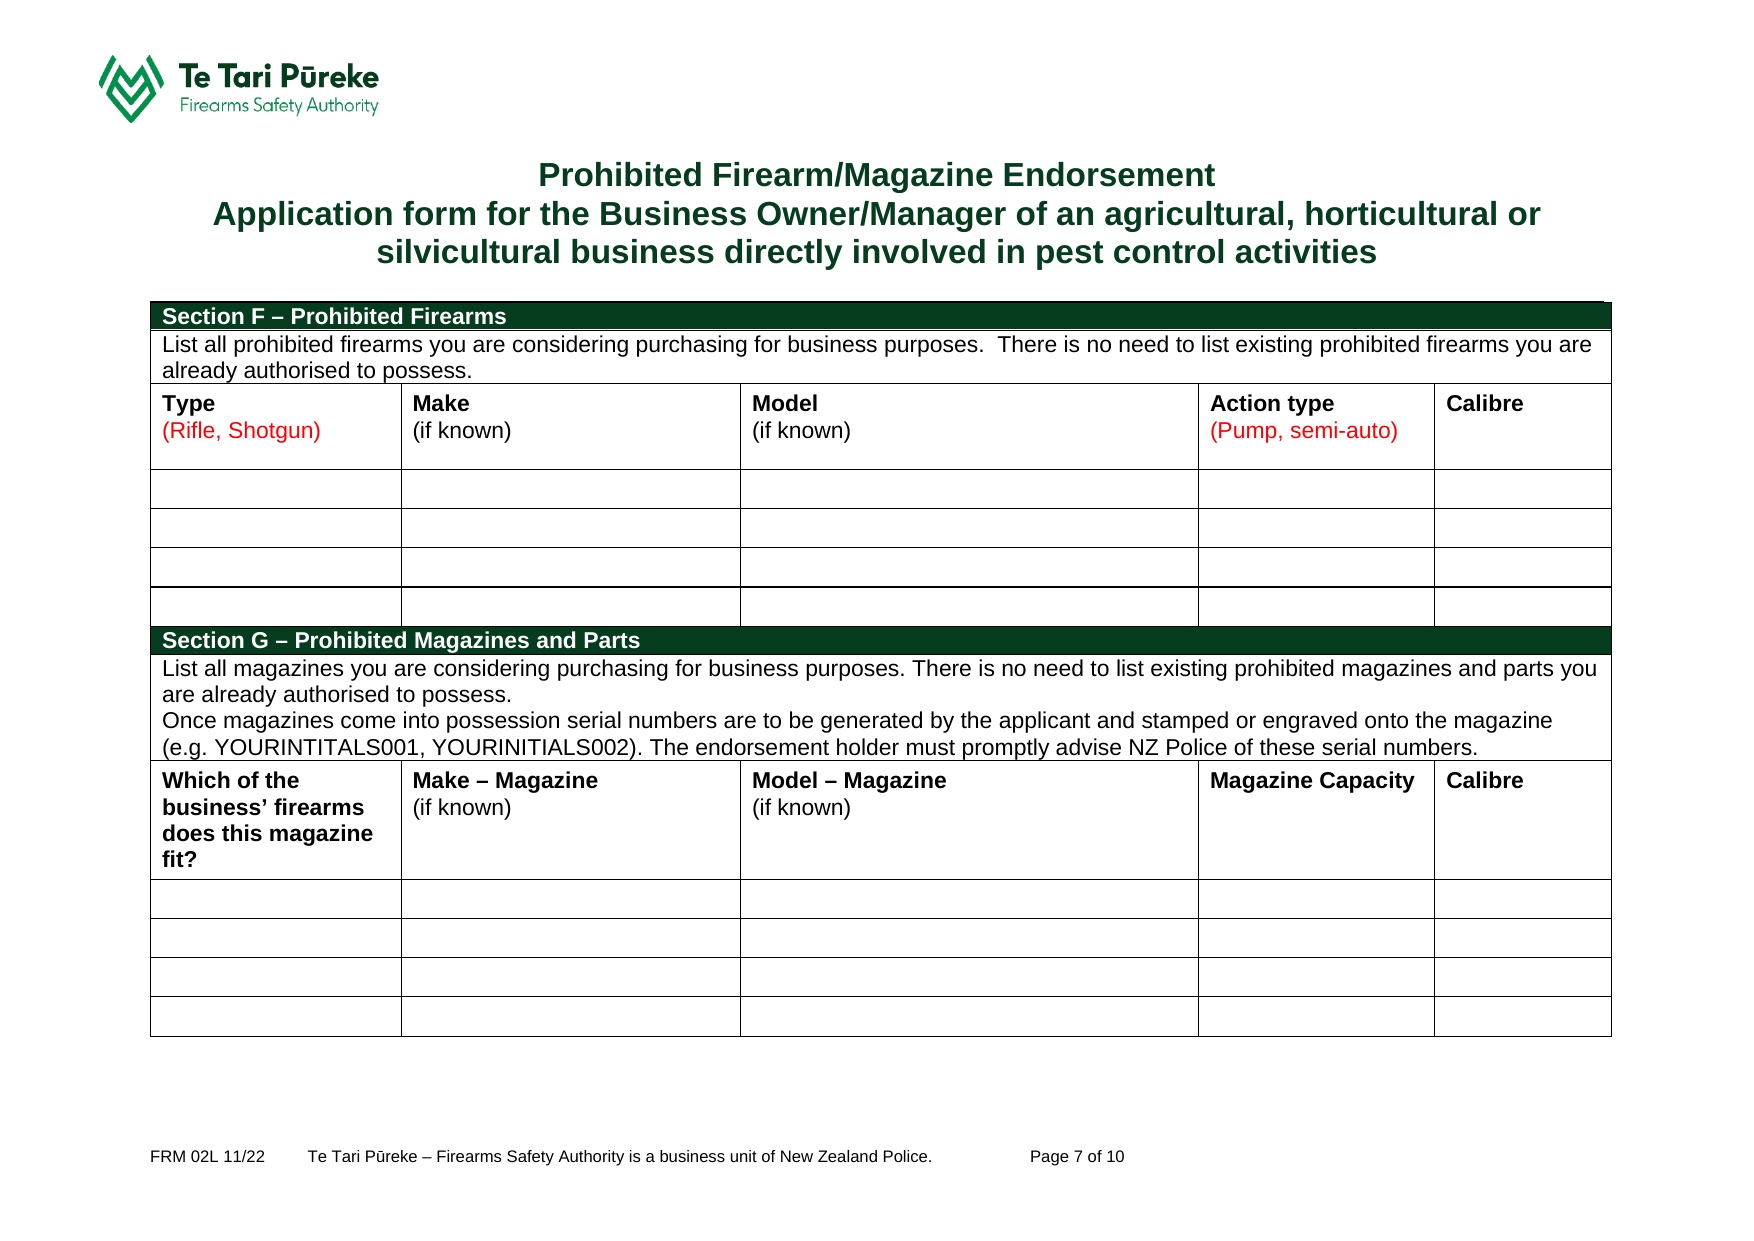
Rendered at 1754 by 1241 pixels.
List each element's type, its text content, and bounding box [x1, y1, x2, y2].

table_cell [1435, 509, 1611, 547]
table_cell [1435, 470, 1611, 508]
table_cell [1199, 470, 1434, 508]
table_cell [151, 548, 401, 586]
table_cell [1435, 997, 1611, 1036]
table_cell [1199, 958, 1434, 996]
table_cell [151, 588, 401, 626]
table_cell [1199, 880, 1434, 918]
table_cell [741, 588, 1198, 626]
table_cell [741, 470, 1198, 508]
table_cell [1435, 880, 1611, 918]
table_cell [1199, 588, 1434, 626]
table_cell [1435, 548, 1611, 586]
table_cell Make (if known) [402, 384, 740, 469]
table_cell [151, 997, 401, 1036]
table_cell [1199, 548, 1434, 586]
table_cell [1435, 588, 1611, 626]
picture [98, 55, 383, 124]
table_cell List all prohibited firearms you are considering purchasing for business purposes. There is no need to list existing prohibited firearms you are already authorised to possess. [151, 331, 1611, 383]
table_cell Which of the business’ firearms does this magazine fit? [151, 761, 401, 878]
table_cell [1435, 958, 1611, 996]
table_cell Type (Rifle, Shotgun) [151, 384, 401, 469]
table_cell Section G – Prohibited Magazines and Parts [151, 627, 1611, 654]
table_cell [741, 919, 1198, 957]
table_header Section F – Prohibited Firearms [151, 303, 1611, 329]
table_cell [402, 880, 740, 918]
table_cell [402, 919, 740, 957]
table_cell [741, 997, 1198, 1036]
table_cell [151, 919, 401, 957]
table_cell [402, 958, 740, 996]
table_cell [402, 548, 740, 586]
table_cell [402, 997, 740, 1036]
table_cell [402, 509, 740, 547]
table_cell [1199, 997, 1434, 1036]
table_cell [741, 548, 1198, 586]
table_cell Make – Magazine (if known) [402, 761, 740, 878]
table_cell Action type (Pump, semi-auto) [1199, 384, 1434, 469]
table_cell [1199, 919, 1434, 957]
table_cell [741, 509, 1198, 547]
table_cell Calibre [1435, 384, 1611, 469]
table_cell [1199, 509, 1434, 547]
table_cell List all magazines you are considering purchasing for business purposes. There is no need to list existing prohibited magazines and parts you are already authorised to possess. Once magazines come into possession serial numbers are to be generated by the applicant and stamped or engraved onto the magazine (e.g. YOURINTITALS001, YOURINITIALS002). The endorsement holder must promptly advise NZ Police of these serial numbers. [151, 655, 1611, 760]
table_cell [741, 880, 1198, 918]
table_cell Magazine Capacity [1199, 761, 1434, 878]
table_cell [402, 470, 740, 508]
table_cell [741, 958, 1198, 996]
table_cell [151, 880, 401, 918]
table_cell Calibre [1435, 761, 1611, 878]
table_cell [402, 588, 740, 626]
table_cell Model (if known) [741, 384, 1198, 469]
table_cell [151, 470, 401, 508]
table_cell [151, 509, 401, 547]
table_cell [151, 958, 401, 996]
table_cell [1435, 919, 1611, 957]
table_cell Model – Magazine (if known) [741, 761, 1198, 878]
